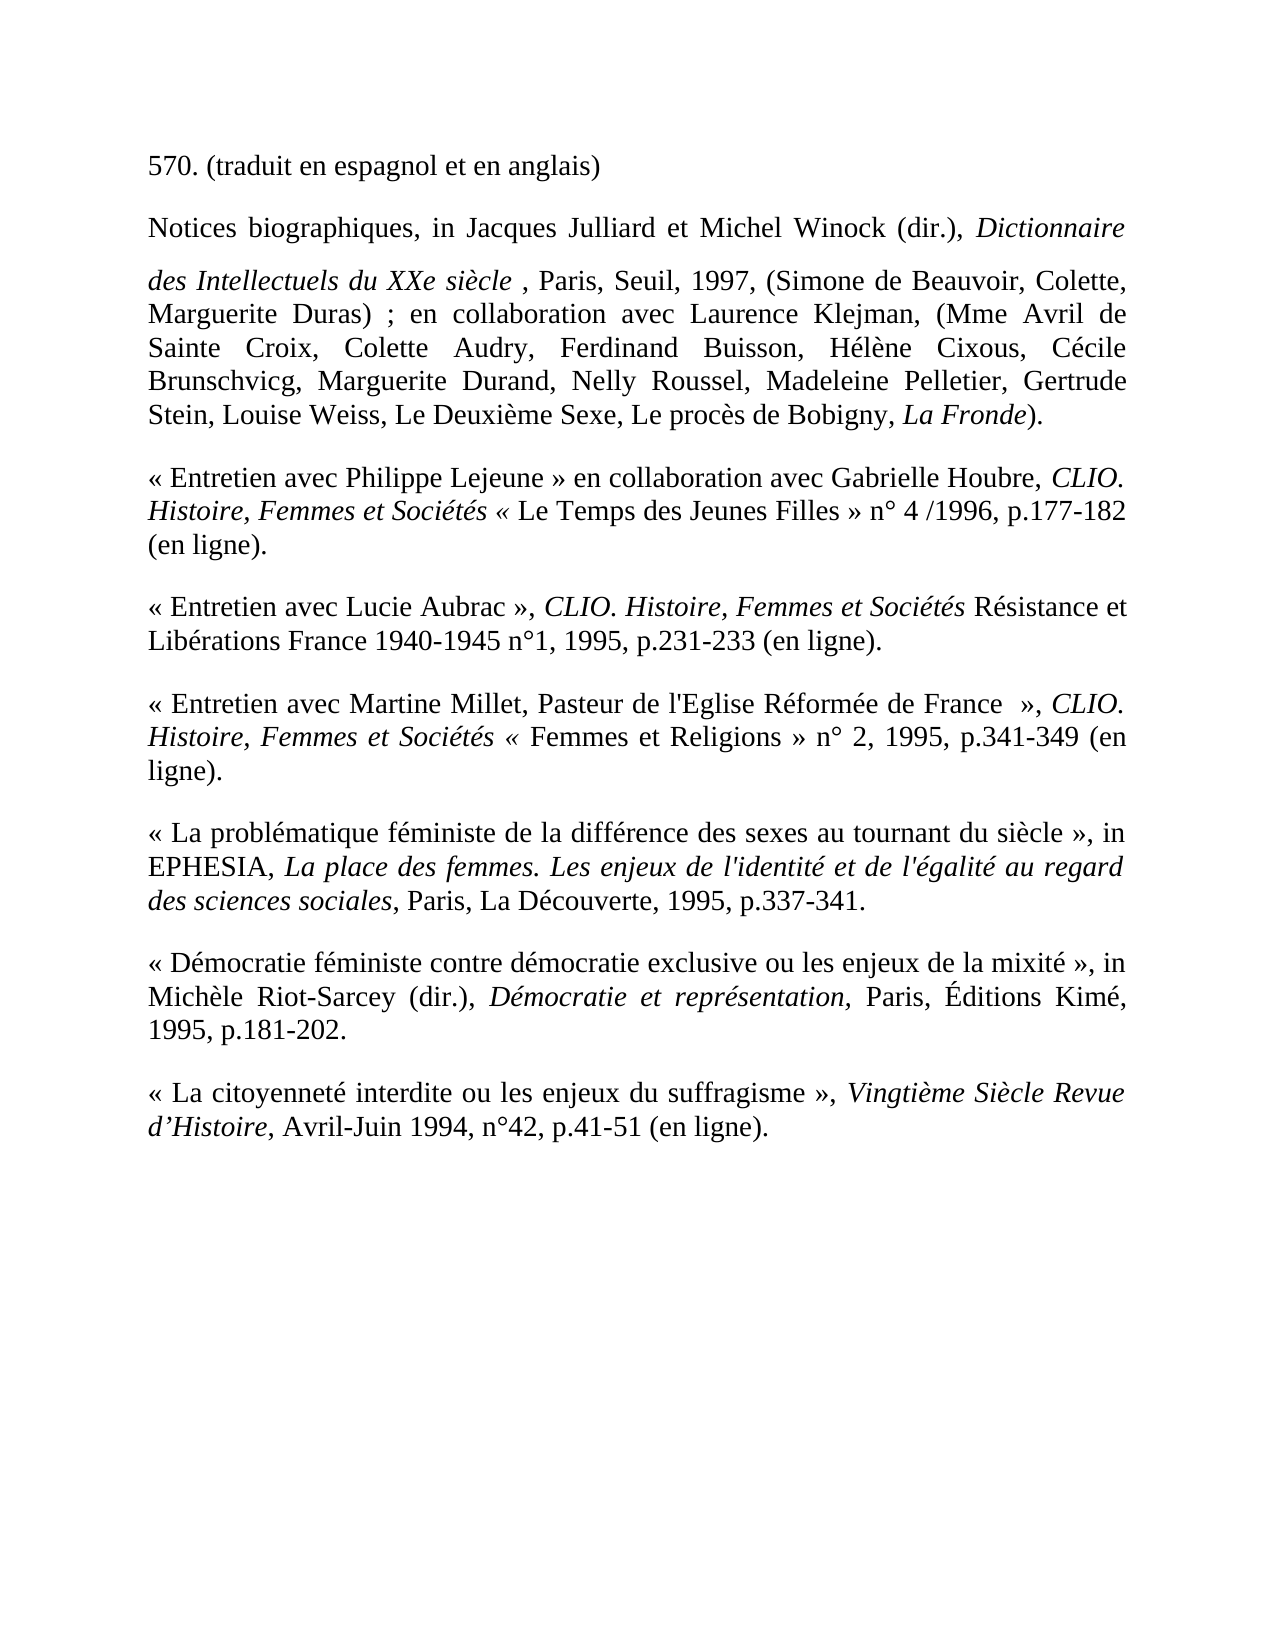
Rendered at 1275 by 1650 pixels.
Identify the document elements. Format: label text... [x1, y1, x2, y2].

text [148, 148, 1127, 181]
text « La problématique féministe de la différence des sexes au tournant du siècle », in EPHESIA, La place des femmes. Les enjeux de l'identité et de l'égalité au regard des sciences sociales, Paris, La Découverte, 1995, p.337-341. [148, 816, 1127, 916]
text « Entretien avec Lucie Aubrac », CLIO. Histoire, Femmes et Sociétés Résistance et Libérations France 1940-1945 n°1, 1995, p.231-233 (en ligne). [148, 589, 1127, 657]
text « La citoyenneté interdite ou les enjeux du suffragisme », Vingtième Siècle Revue d’Histoire, Avril-Juin 1994, n°42, p.41-51 (en ligne). [148, 1075, 1127, 1142]
text « Entretien avec Philippe Lejeune » en collaboration avec Gabrielle Houbre, CLIO. Histoire, Femmes et Sociétés « Le Temps des Jeunes Filles » n° 4 /1996, p.177-182 (en ligne). [148, 460, 1127, 560]
text « Entretien avec Martine Millet, Pasteur de l'Eglise Réformée de France », CLIO. Histoire, Femmes et Sociétés « Femmes et Religions » n° 2, 1995, p.341-349 (en ligne). [148, 686, 1127, 786]
text Notices biographiques, in Jacques Julliard et Michel Winock (dir.), Dictionnaire des Intellectuels du XXe siècle , Paris, Seuil, 1997, (Simone de Beauvoir, Colette, Marguerite Duras) ; en collaboration avec Laurence Klejman, (Mme Avril de Sainte Croix, Colette Audry, Ferdinand Buisson, Hélène Cixous, Cécile Brunschvicg, Marguerite Durand, Nelly Roussel, Madeleine Pelletier, Gertrude Stein, Louise Weiss, Le Deuxième Sexe, Le procès de Bobigny, La Fronde). [148, 210, 1127, 431]
text « Démocratie féministe contre démocratie exclusive ou les enjeux de la mixité », in Michèle Riot-Sarcey (dir.), Démocratie et représentation, Paris, Éditions Kimé, 1995, p.181-202. [148, 945, 1127, 1046]
